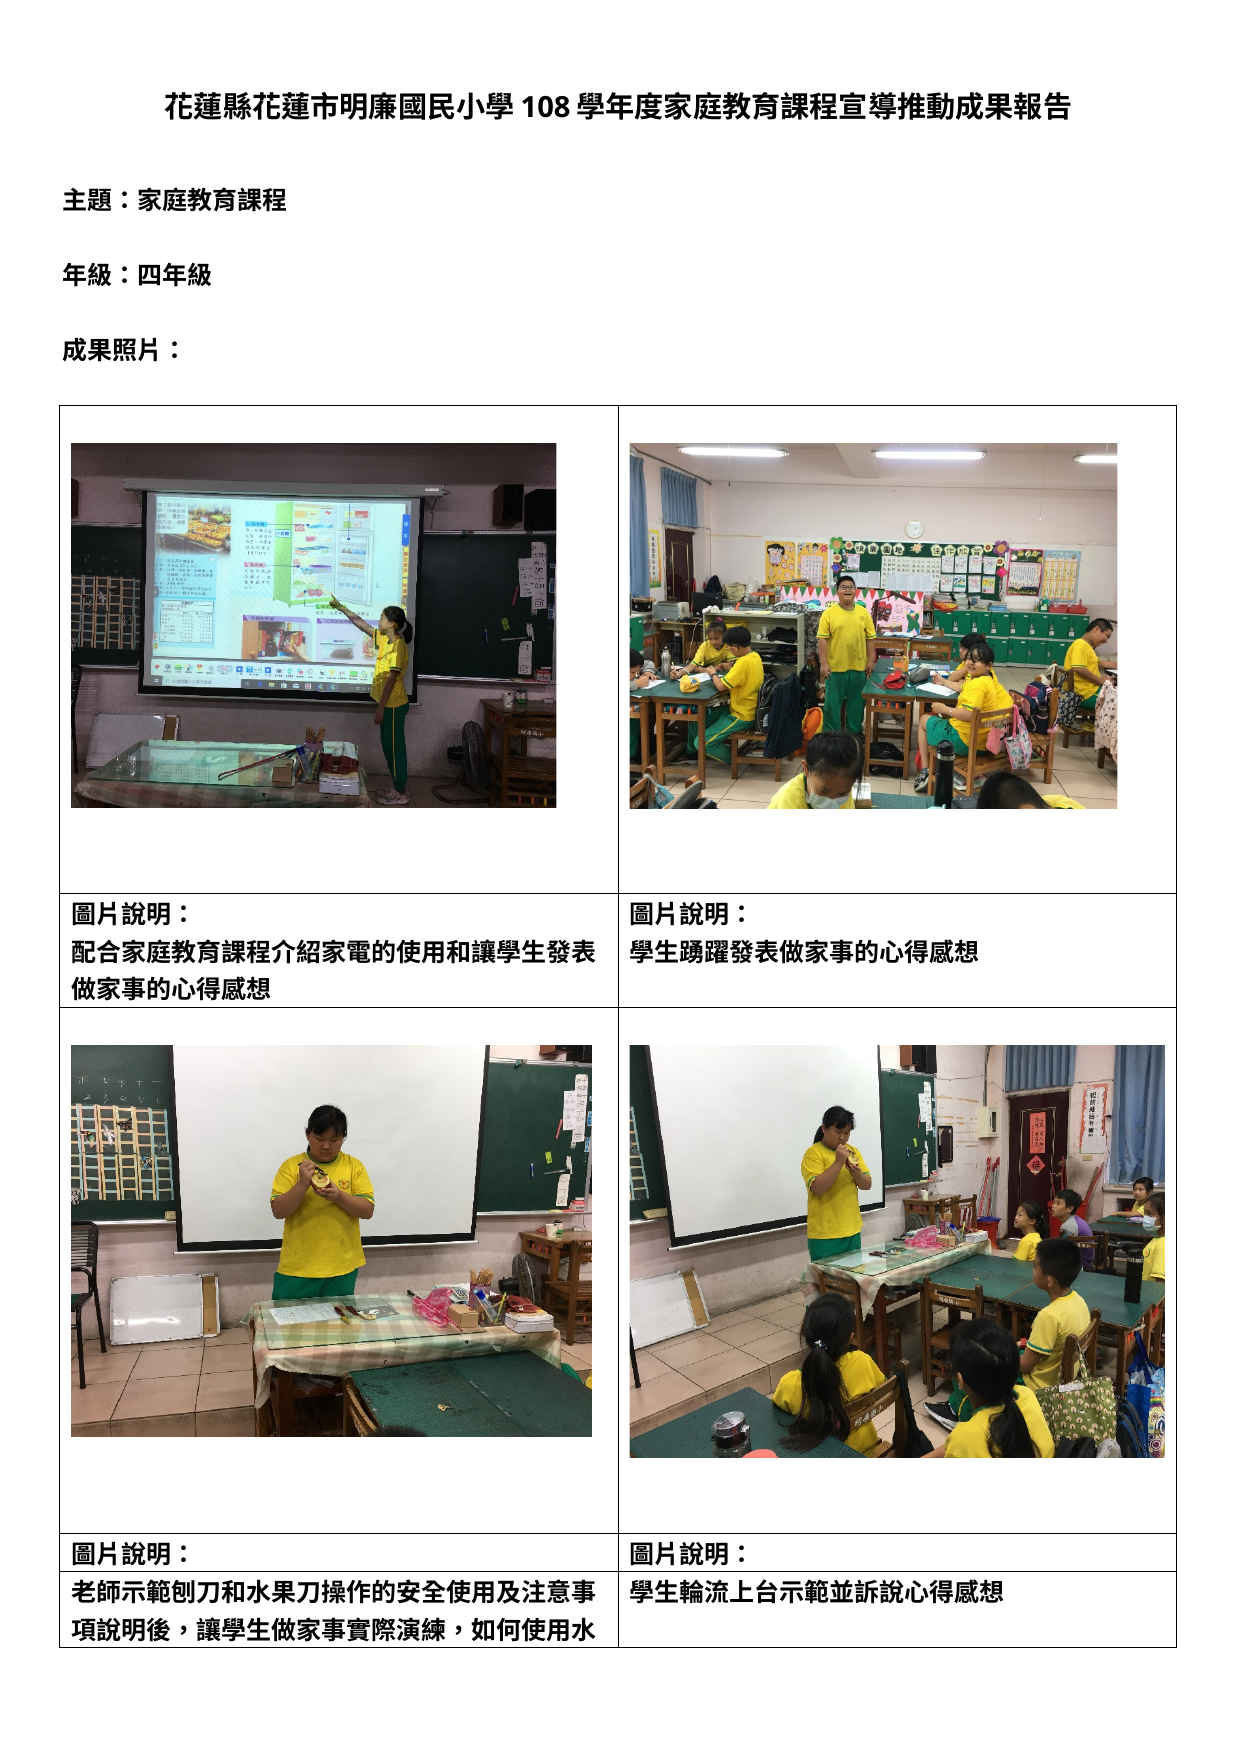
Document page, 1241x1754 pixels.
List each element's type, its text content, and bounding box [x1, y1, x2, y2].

table_cell [60, 1008, 618, 1533]
table_header [619, 406, 1176, 893]
picture [71, 443, 557, 808]
picture [629, 443, 1118, 809]
picture [71, 1045, 592, 1437]
table_cell 圖片說明： [619, 1534, 1176, 1571]
text 成果照片： [63, 329, 1174, 367]
text 年級：四年級 [63, 254, 1174, 292]
table_cell 學生輪流上台示範並訴說心得感想 [619, 1572, 1176, 1647]
table_cell 圖片說明： 配合家庭教育課程介紹家電的使用和讓學生發表做家事的心得感想 [60, 894, 618, 1007]
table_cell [60, 1572, 618, 1647]
table_cell 圖片說明： [60, 1534, 618, 1571]
table_cell 圖片說明： 學生踴躍發表做家事的心得感想 [619, 894, 1176, 1007]
table_cell [619, 1008, 1176, 1533]
table_header [60, 406, 618, 893]
picture [629, 1045, 1165, 1458]
text 主題：家庭教育課程 [63, 179, 1174, 217]
text 花蓮縣花蓮市明廉國民小學108學年度家庭教育課程宣導推動成果報告 [63, 67, 1174, 142]
